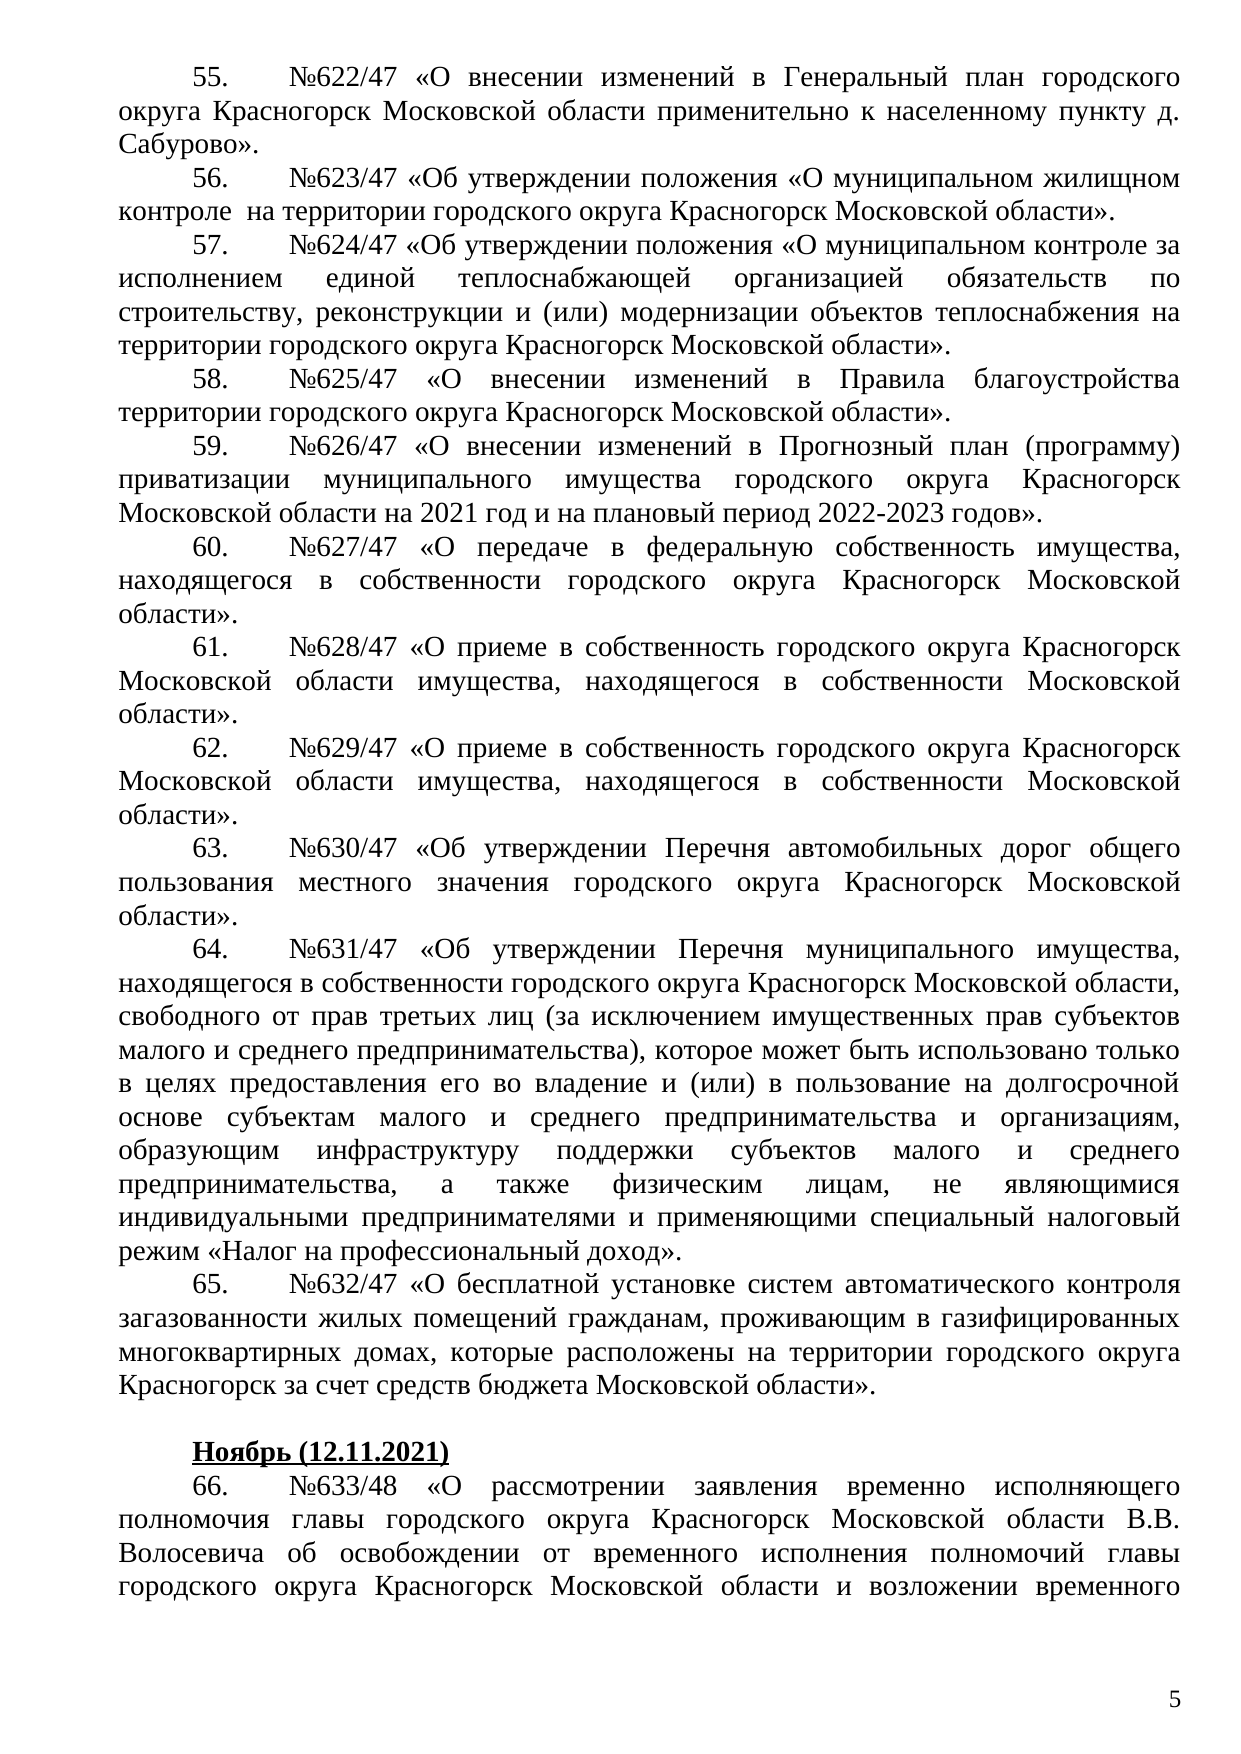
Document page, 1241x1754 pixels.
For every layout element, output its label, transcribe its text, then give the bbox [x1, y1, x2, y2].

list №631/47 «Об утверждении Перечня муниципального имущества, находящегося в собственности городского округа Красногорск Московской области, свободного от прав третьих лиц (за исключением имущественных прав субъектов малого и среднего предпринимательства), которое может быть использовано только в целях предоставления его во владение и (или) в пользование на долгосрочной основе субъектам малого и среднего предпринимательства и организациям, образующим инфраструктуру поддержки субъектов малого и среднего предпринимательства, а также физическим лицам, не являющимися индивидуальными предпринимателями и применяющими специальный налоговый режим «Налог на профессиональный доход». [118, 931, 1181, 1267]
list №630/47 «Об утверждении Перечня автомобильных дорог общего пользования местного значения городского округа Красногорск Московской области». [118, 831, 1181, 931]
list №628/47 «О приеме в собственность городского округа Красногорск Московской области имущества, находящегося в собственности Московской области». [118, 629, 1181, 730]
text Ноябрь (12.11.2021) [118, 1434, 1181, 1468]
list №623/47 «Об утверждении положения «О муниципальном жилищном контроле на территории городского округа Красногорск Московской области». [118, 160, 1181, 227]
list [118, 1468, 1181, 1602]
list №625/47 «О внесении изменений в Правила благоустройства территории городского округа Красногорск Московской области». [118, 361, 1181, 428]
list №627/47 «О передаче в федеральную собственность имущества, находящегося в собственности городского округа Красногорск Московской области». [118, 529, 1181, 629]
list №629/47 «О приеме в собственность городского округа Красногорск Московской области имущества, находящегося в собственности Московской области». [118, 730, 1181, 831]
list №626/47 «О внесении изменений в Прогнозный план (программу) приватизации муниципального имущества городского округа Красногорск Московской области на 2021 год и на плановый период 2022-2023 годов». [118, 428, 1181, 529]
list №624/47 «Об утверждении положения «О муниципальном контроле за исполнением единой теплоснабжающей организацией обязательств по строительству, реконструкции и (или) модернизации объектов теплоснабжения на территории городского округа Красногорск Московской области». [118, 227, 1181, 361]
list №622/47 «О внесении изменений в Генеральный план городского округа Красногорск Московской области применительно к населенному пункту д. Сабурово». [118, 59, 1181, 160]
list №632/47 «О бесплатной установке систем автоматического контроля загазованности жилых помещений гражданам, проживающим в газифицированных многоквартирных домах, которые расположены на территории городского округа Красногорск за счет средств бюджета Московской области». [118, 1267, 1181, 1401]
